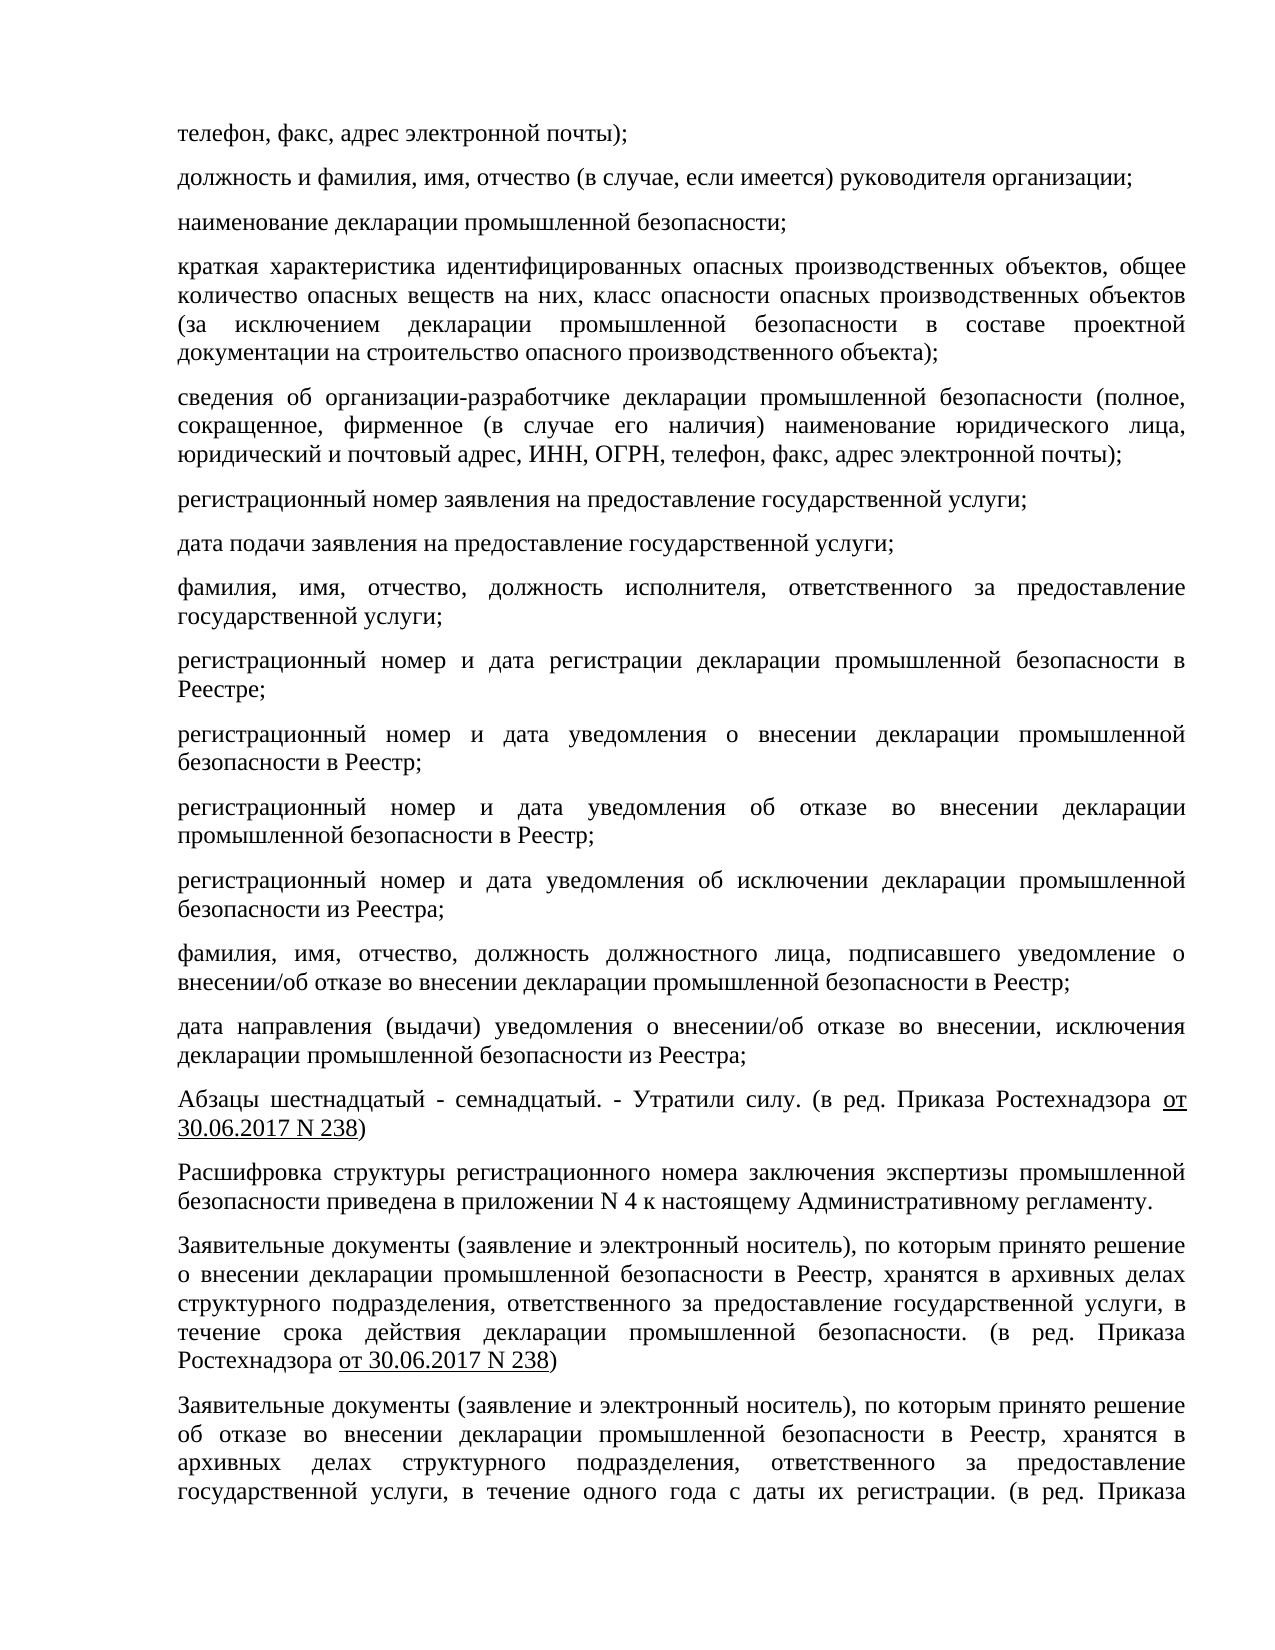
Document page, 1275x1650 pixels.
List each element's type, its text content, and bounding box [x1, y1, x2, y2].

text фамилия, имя, отчество, должность исполнителя, ответственного за предоставление государственной услуги; [177, 572, 1186, 630]
text дата подачи заявления на предоставление государственной услуги; [177, 528, 1186, 557]
text Расшифровка структуры регистрационного номера заключения экспертизы промышленной безопасности приведена в приложении N 4 к настоящему Административному регламенту. [177, 1157, 1186, 1215]
text Абзацы шестнадцатый - семнадцатый. - Утратили силу. (в ред. Приказа Ростехнадзора от 30.06.2017 N 238) [177, 1084, 1186, 1142]
text дата направления (выдачи) уведомления о внесении/об отказе во внесении, исключения декларации промышленной безопасности из Реестра; [177, 1011, 1186, 1069]
text регистрационный номер заявления на предоставление государственной услуги; [177, 484, 1186, 512]
text регистрационный номер и дата уведомления о внесении декларации промышленной безопасности в Реестр; [177, 719, 1186, 776]
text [177, 118, 1186, 147]
text краткая характеристика идентифицированных опасных производственных объектов, общее количество опасных веществ на них, класс опасности опасных производственных объектов (за исключением декларации промышленной безопасности в составе проектной документации на строительство опасного производственного объекта); [177, 251, 1186, 366]
text регистрационный номер и дата уведомления об исключении декларации промышленной безопасности из Реестра; [177, 865, 1186, 922]
text регистрационный номер и дата уведомления об отказе во внесении декларации промышленной безопасности в Реестр; [177, 792, 1186, 849]
text Заявительные документы (заявление и электронный носитель), по которым принято решение о внесении декларации промышленной безопасности в Реестр, хранятся в архивных делах структурного подразделения, ответственного за предоставление государственной услуги, в течение срока действия декларации промышленной безопасности. (в ред. Приказа Ростехнадзора от 30.06.2017 N 238) [177, 1231, 1186, 1374]
text сведения об организации-разработчике декларации промышленной безопасности (полное, сокращенное, фирменное (в случае его наличия) наименование юридического лица, юридический и почтовый адрес, ИНН, ОГРН, телефон, факс, адрес электронной почты); [177, 382, 1186, 468]
text наименование декларации промышленной безопасности; [177, 207, 1186, 236]
text должность и фамилия, имя, отчество (в случае, если имеется) руководителя организации; [177, 162, 1186, 191]
text фамилия, имя, отчество, должность должностного лица, подписавшего уведомление о внесении/об отказе во внесении декларации промышленной безопасности в Реестр; [177, 938, 1186, 996]
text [177, 1390, 1186, 1505]
text регистрационный номер и дата регистрации декларации промышленной безопасности в Реестре; [177, 646, 1186, 703]
